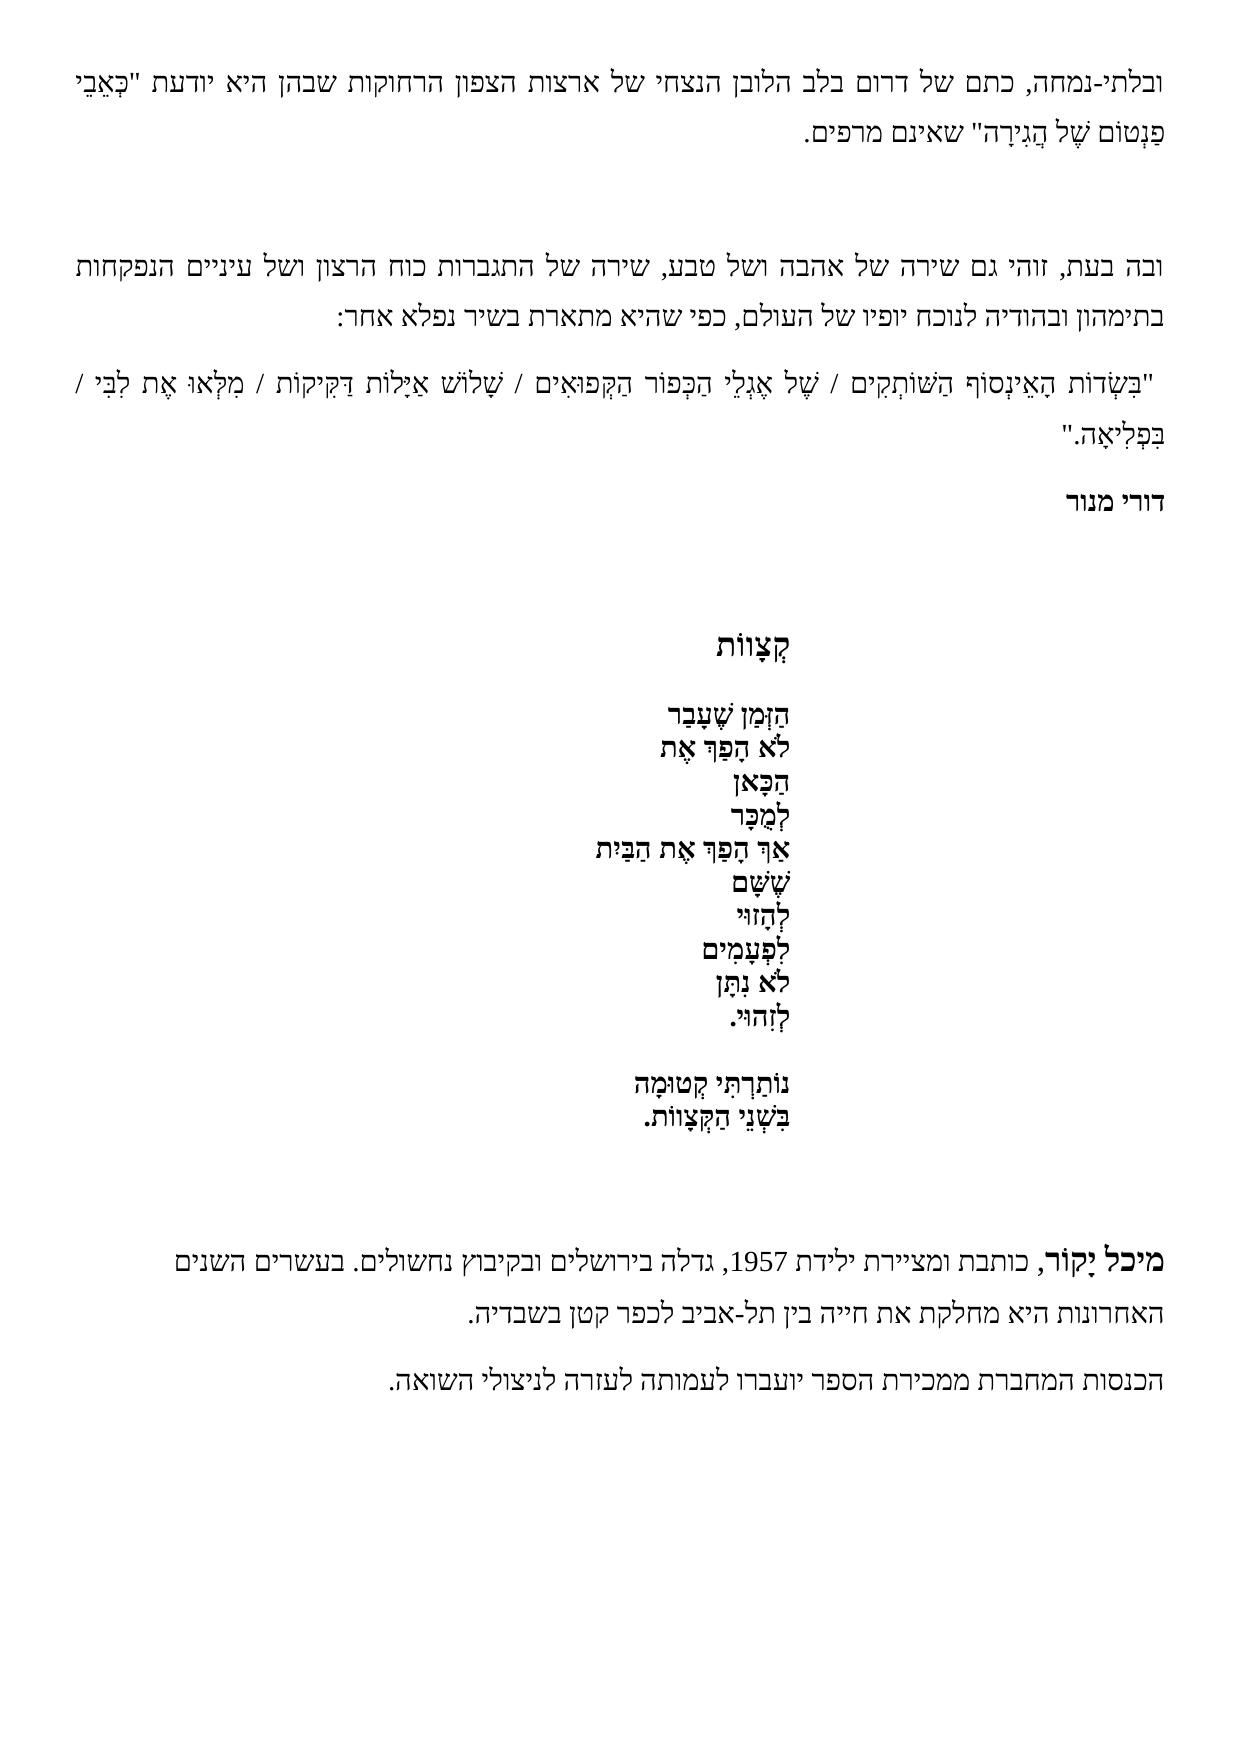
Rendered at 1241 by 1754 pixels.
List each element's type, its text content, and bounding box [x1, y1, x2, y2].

text נוֹתַרְתִּי קְטוּמָה [75, 1066, 790, 1099]
text לִפְעָמִים [75, 932, 790, 965]
text לְהָזוּי [75, 898, 790, 932]
text ובה בעת, זוהי גם שירה של אהבה ושל טבע, שירה של התגברות כוח הרצון ושל עיניים הנפקחות בתימהון ובהודיה לנוכח יופיו של העולם, כפי שהיא מתארת בשיר נפלא אחר: [75, 249, 1165, 333]
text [75, 65, 1165, 149]
text "בִּשְׂדוֹת הָאֵינְסוֹף הַשּׁוֹתְקִים / שֶׁל אֶגְלֵי הַכְּפוֹר הַקְּפוּאִים / שָׁלוֹשׁ אַיָּלוֹת דַּקִּיקוֹת / מִלְּאוּ אֶת לִבִּי / בִּפְלִיאָה." [75, 367, 1165, 450]
text הַזְּמַן שֶׁעָבַר [75, 697, 790, 731]
text הַכָּאן [75, 764, 790, 798]
text הכנסות המחברת ממכירת הספר יועברו לעמותה לעזרה לניצולי השואה. [75, 1363, 1165, 1396]
text קְצָווֹת [75, 625, 790, 663]
text דורי מנור [75, 484, 1165, 517]
text מיכל יָקוֹר, כותבת ומציירת ילידת 1957, גדלה בירושלים ובקיבוץ נחשולים. בעשרים השנים האחרונות היא מחלקת את חייה בין תל-אביב לכפר קטן בשבדיה. [75, 1241, 1165, 1329]
text שֶׁשָּׁם [75, 865, 790, 898]
text לֹא נִתָּן [75, 965, 790, 999]
text לְמֻכָּר [75, 798, 790, 831]
text בִּשְׁנֵי הַקְּצָווֹת. [75, 1099, 790, 1133]
text לֹא הָפַךְ אֶת [75, 731, 790, 764]
text אַךְ הָפַךְ אֶת הַבַּיִת [75, 831, 790, 865]
text לְזִהוּי. [75, 999, 790, 1032]
